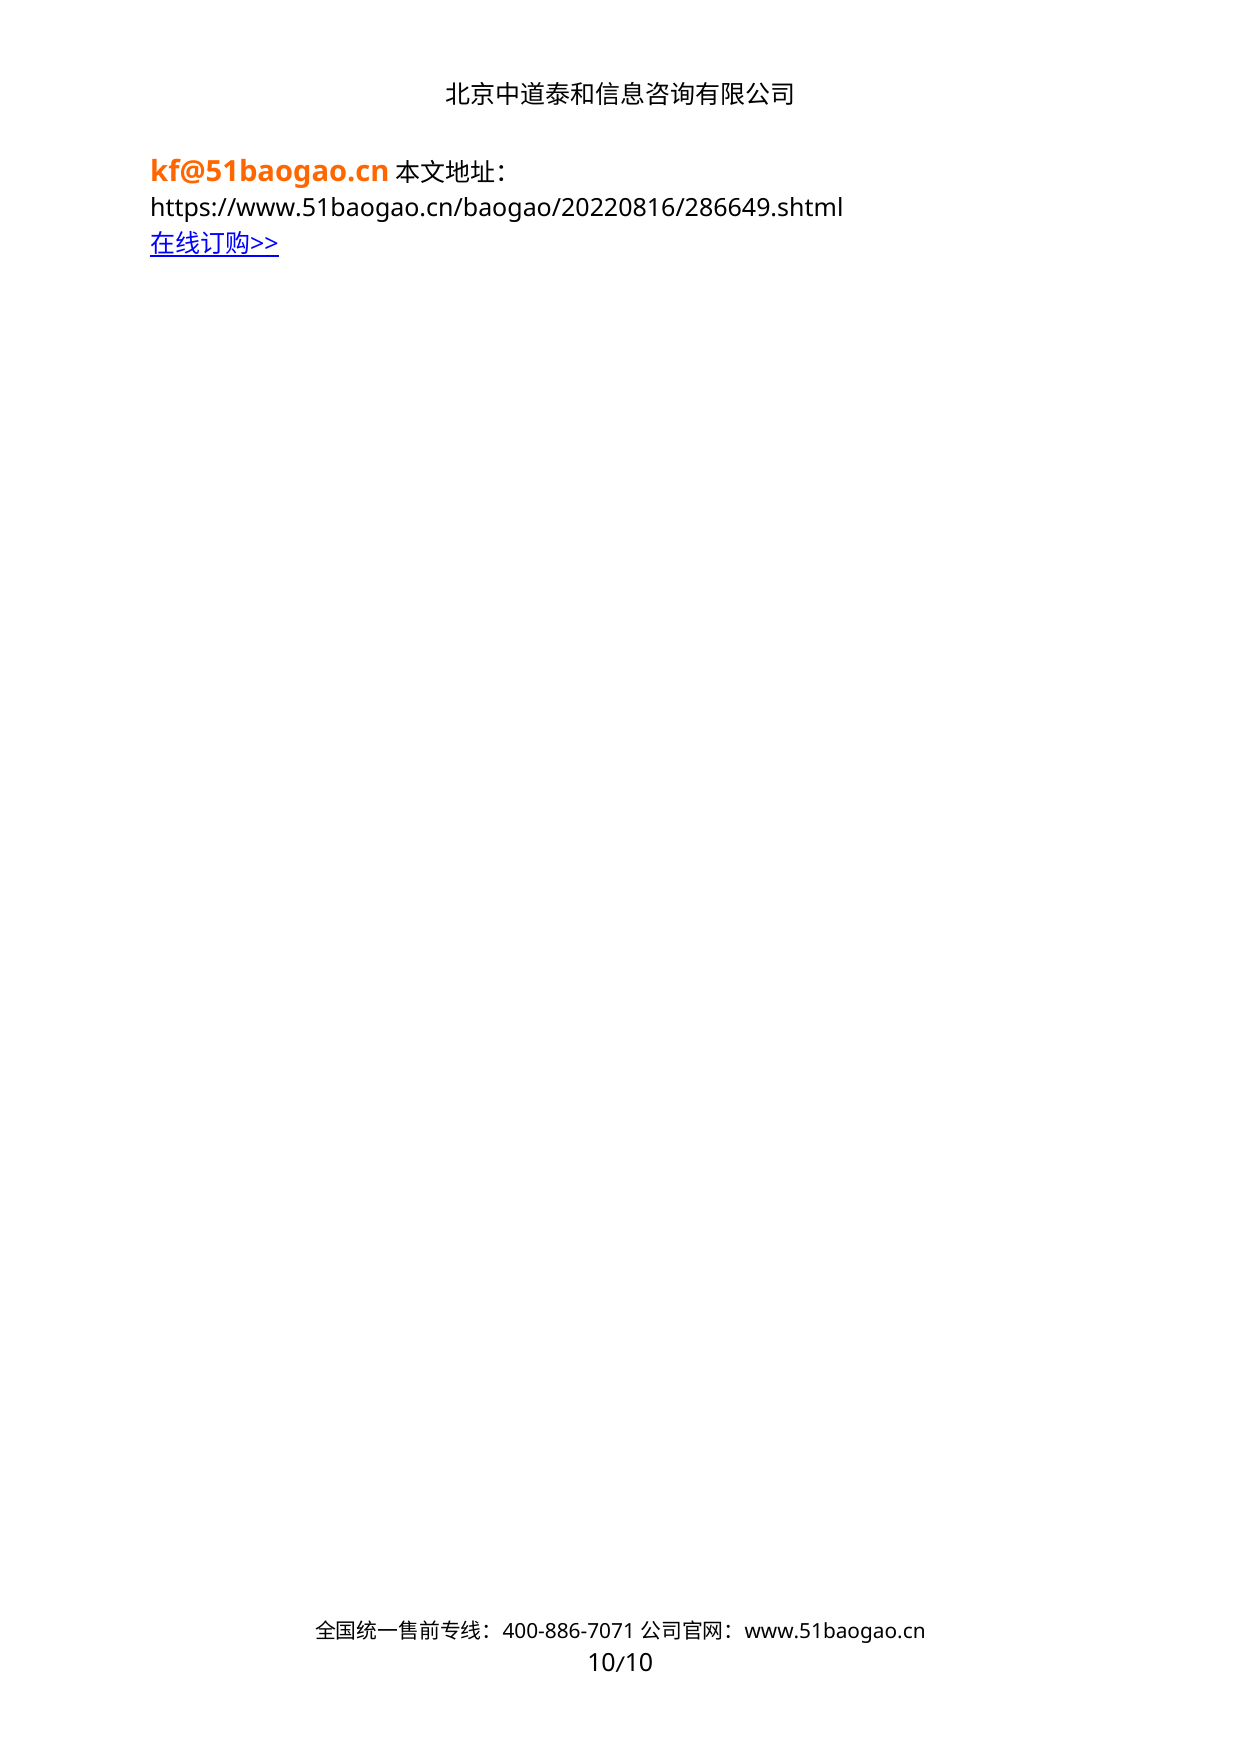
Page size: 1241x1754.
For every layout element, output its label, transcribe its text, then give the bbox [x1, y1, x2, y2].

text 在线订购>> [150, 224, 1090, 260]
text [150, 150, 1090, 224]
